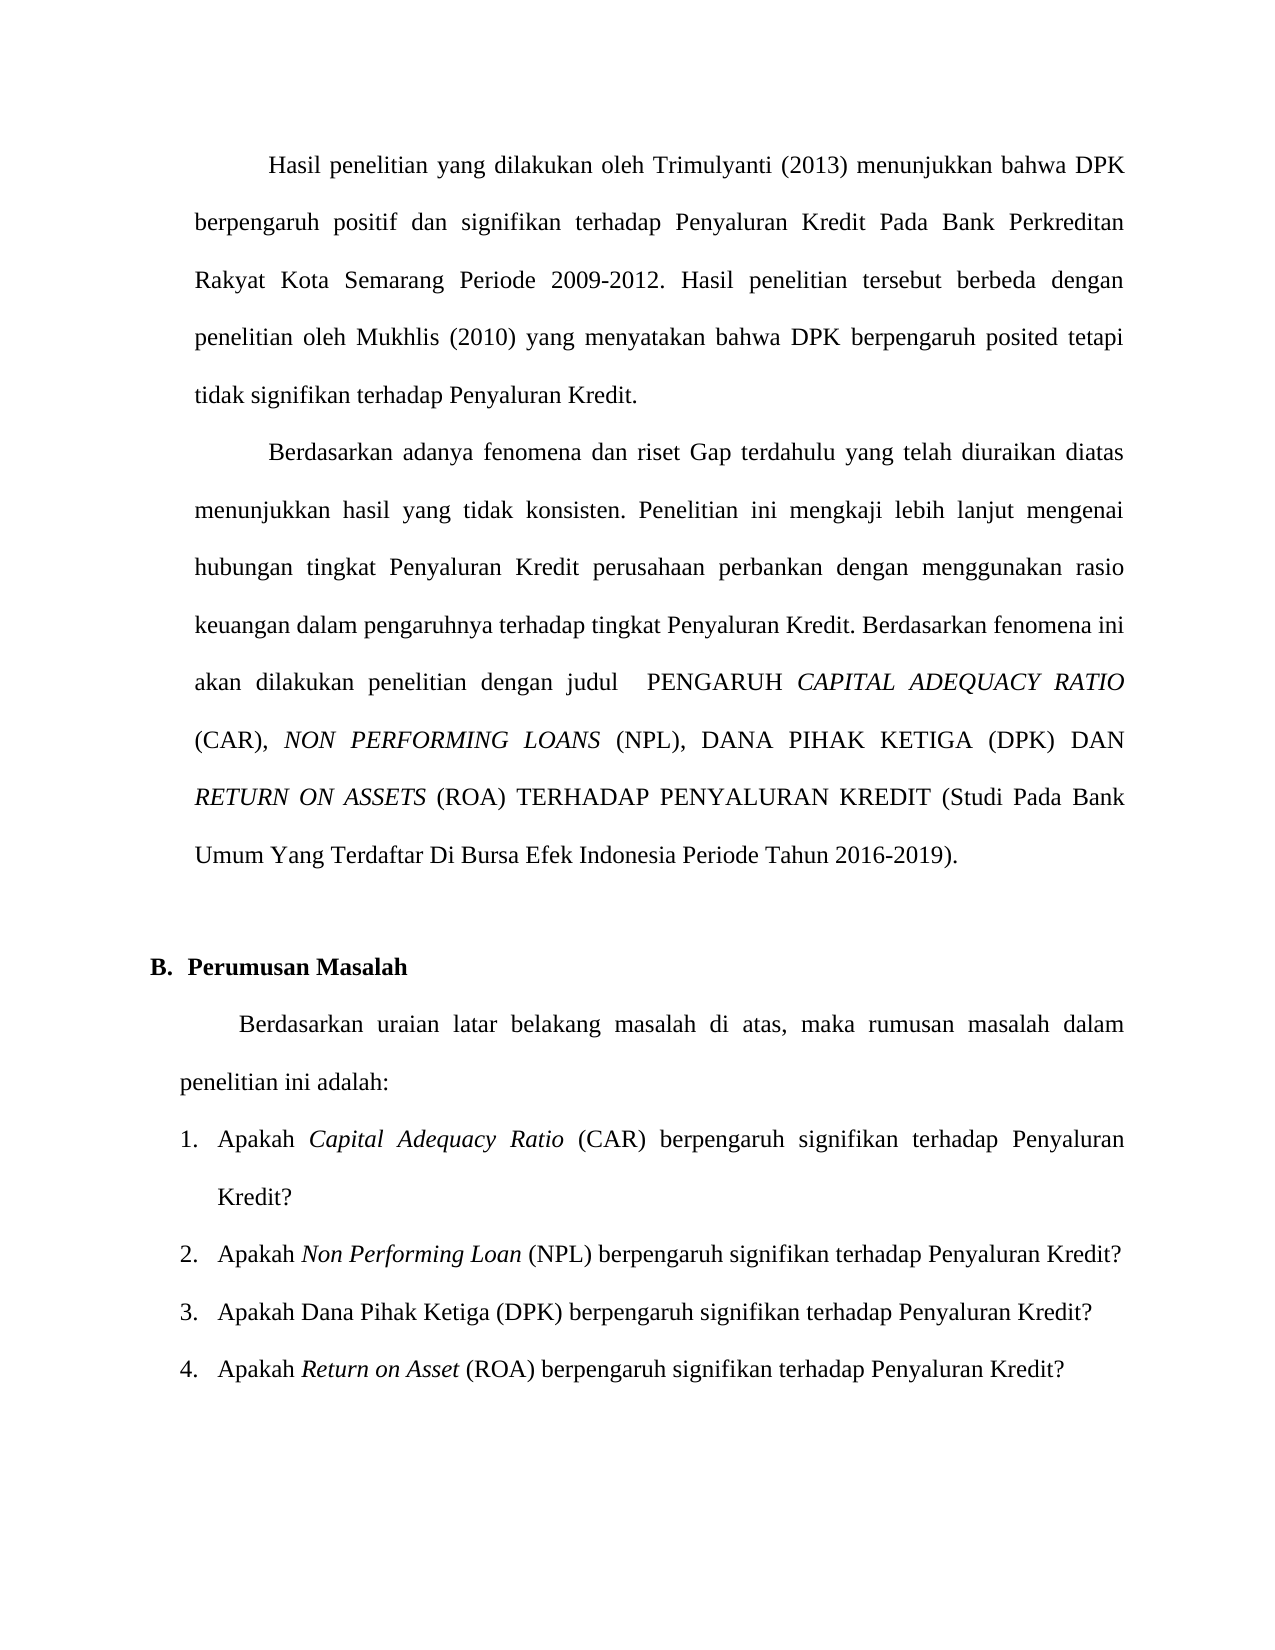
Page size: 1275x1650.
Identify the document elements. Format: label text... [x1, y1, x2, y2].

list Apakah Dana Pihak Ketiga (DPK) berpengaruh signifikan terhadap Penyaluran Kredit? [179, 1297, 1125, 1326]
text Berdasarkan adanya fenomena dan riset Gap terdahulu yang telah diuraikan diatas menunjukkan hasil yang tidak konsisten. Penelitian ini mengkaji lebih lanjut mengenai hubungan tingkat Penyaluran Kredit perusahaan perbankan dengan menggunakan rasio keuangan dalam pengaruhnya terhadap tingkat Penyaluran Kredit. Berdasarkan fenomena ini akan dilakukan penelitian dengan judul PENGARUH CAPITAL ADEQUACY RATIO (CAR), NON PERFORMING LOANS (NPL), DANA PIHAK KETIGA (DPK) DAN RETURN ON ASSETS (ROA) TERHADAP PENYALURAN KREDIT (Studi Pada Bank Umum Yang Terdaftar Di Bursa Efek Indonesia Periode Tahun 2016-2019). [194, 437, 1125, 869]
text Hasil penelitian yang dilakukan oleh Trimulyanti (2013) menunjukkan bahwa DPK berpengaruh positif dan signifikan terhadap Penyaluran Kredit Pada Bank Perkreditan Rakyat Kota Semarang Periode 2009-2012. Hasil penelitian tersebut berbeda dengan penelitian oleh Mukhlis (2010) yang menyatakan bahwa DPK berpengaruh posited tetapi tidak signifikan terhadap Penyaluran Kredit. [194, 150, 1125, 409]
list Perumusan Masalah [150, 952, 1125, 981]
list Berdasarkan uraian latar belakang masalah di atas, maka rumusan masalah dalam penelitian ini adalah: [179, 1009, 1125, 1096]
list Apakah Return on Asset (ROA) berpengaruh signifikan terhadap Penyaluran Kredit? [179, 1354, 1125, 1383]
list Apakah Capital Adequacy Ratio (CAR) berpengaruh signifikan terhadap Penyaluran Kredit? [179, 1124, 1125, 1211]
list Apakah Non Performing Loan (NPL) berpengaruh signifikan terhadap Penyaluran Kredit? [179, 1239, 1125, 1268]
